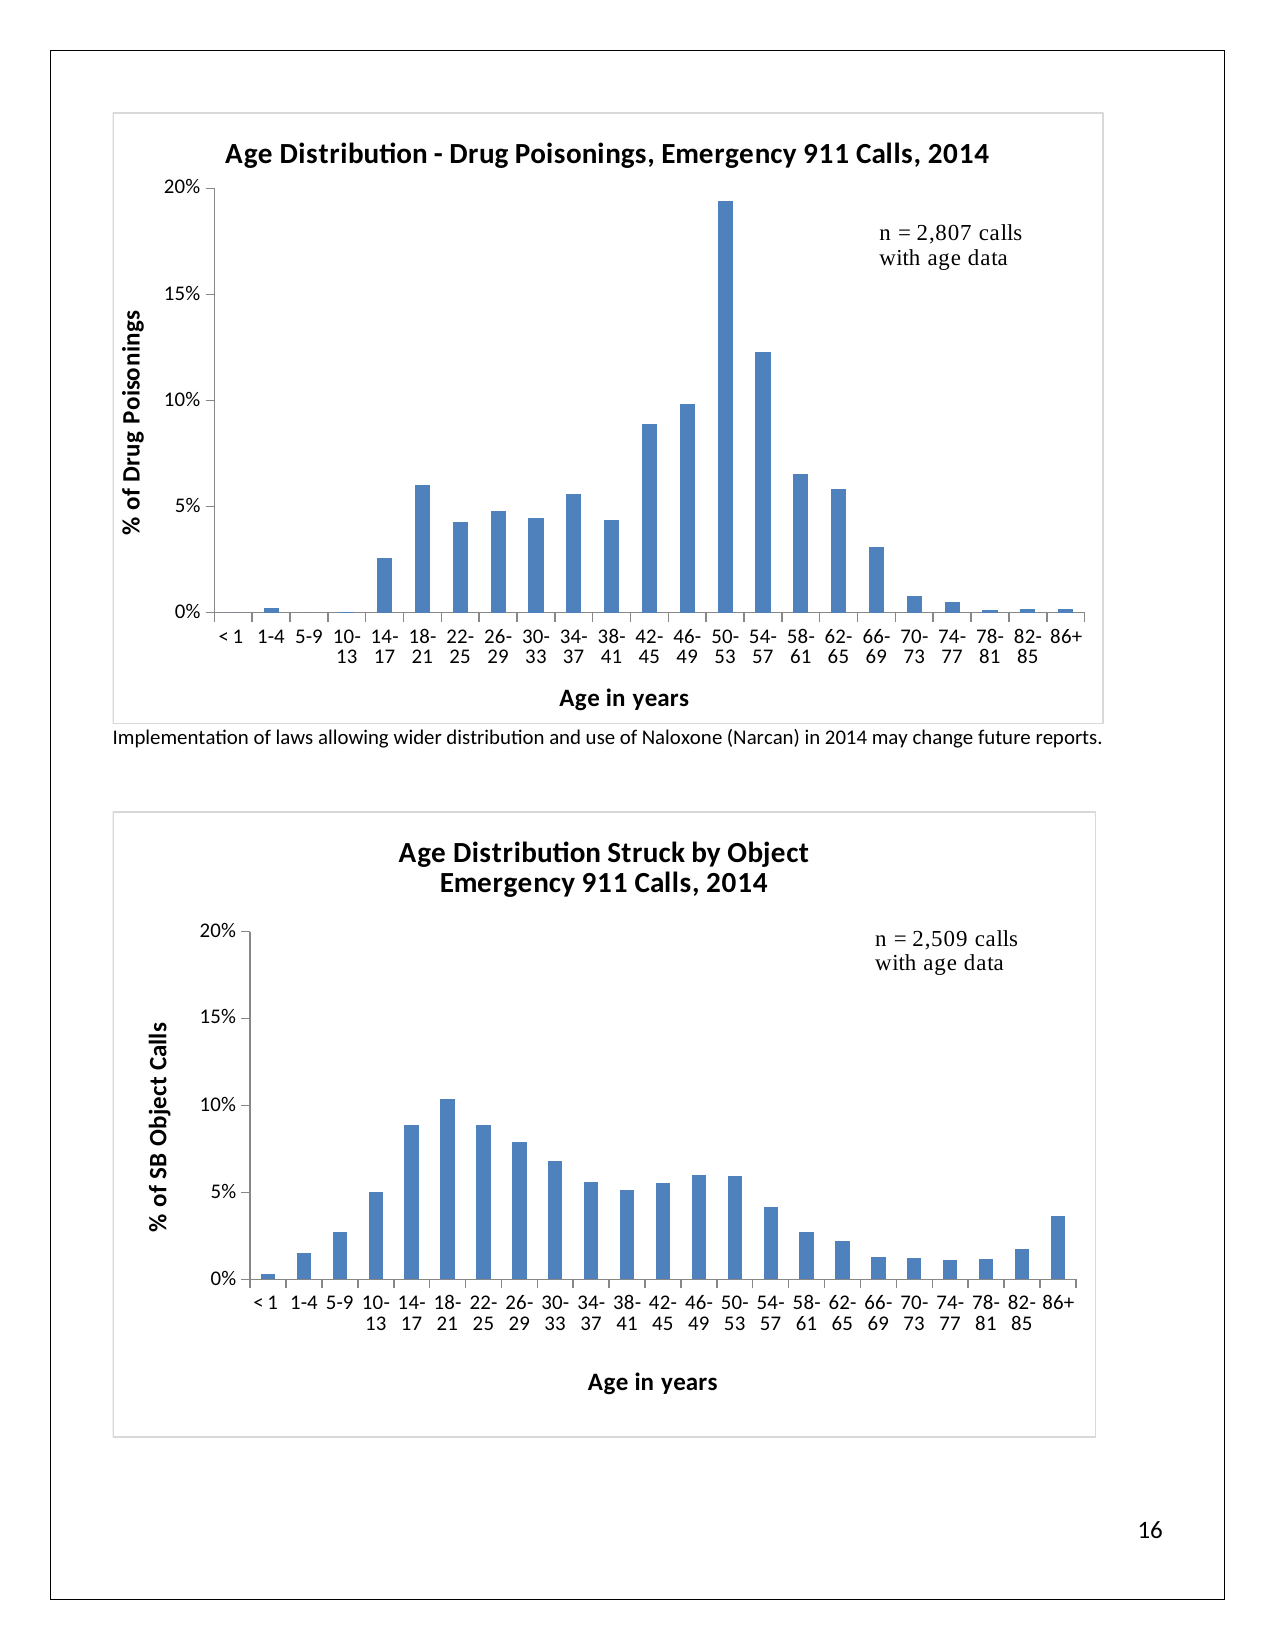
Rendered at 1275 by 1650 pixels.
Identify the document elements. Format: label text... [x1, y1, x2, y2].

text Implementation of laws allowing wider distribution and use of Naloxone (Narcan) in 2014 may change future reports. [112, 724, 1162, 750]
